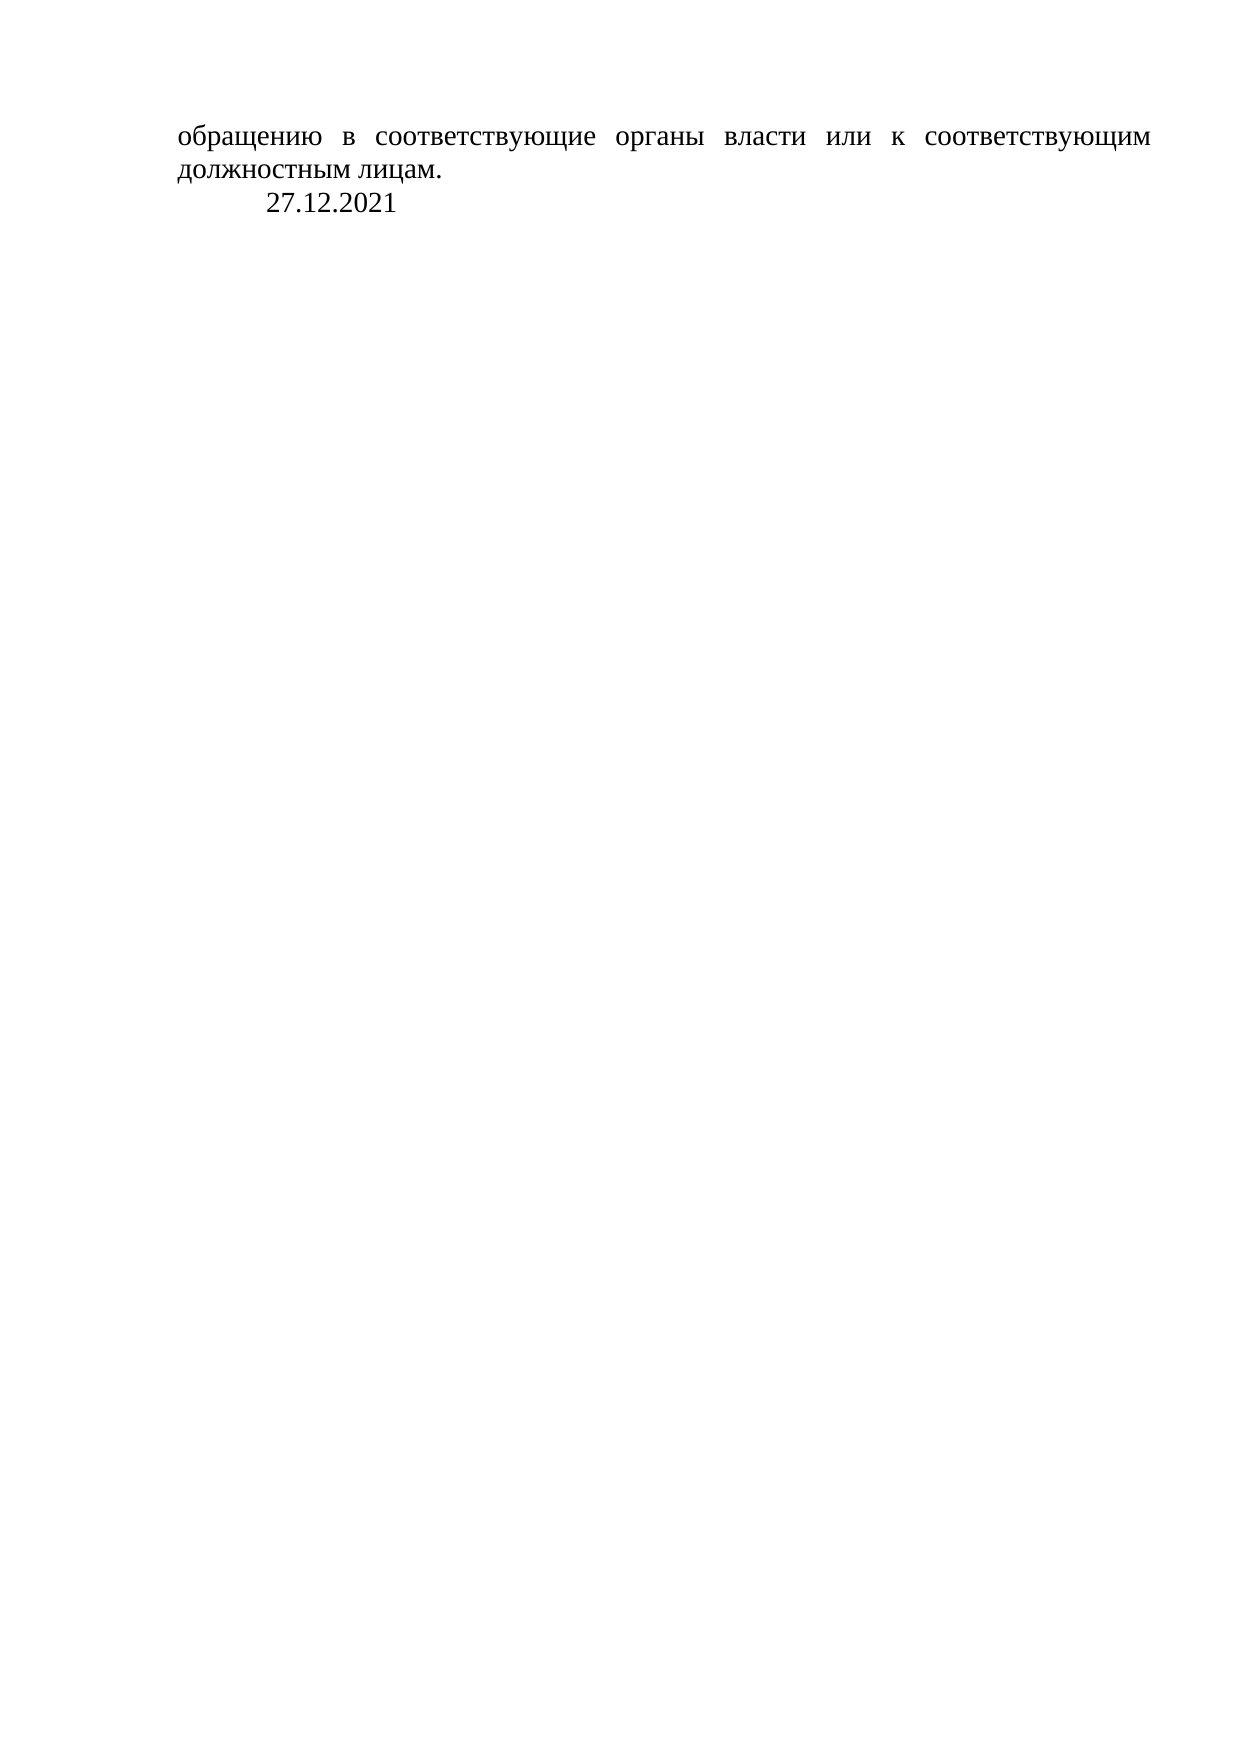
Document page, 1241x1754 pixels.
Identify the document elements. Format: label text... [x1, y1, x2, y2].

text 27.12.2021 [177, 185, 1152, 219]
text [177, 118, 1152, 185]
